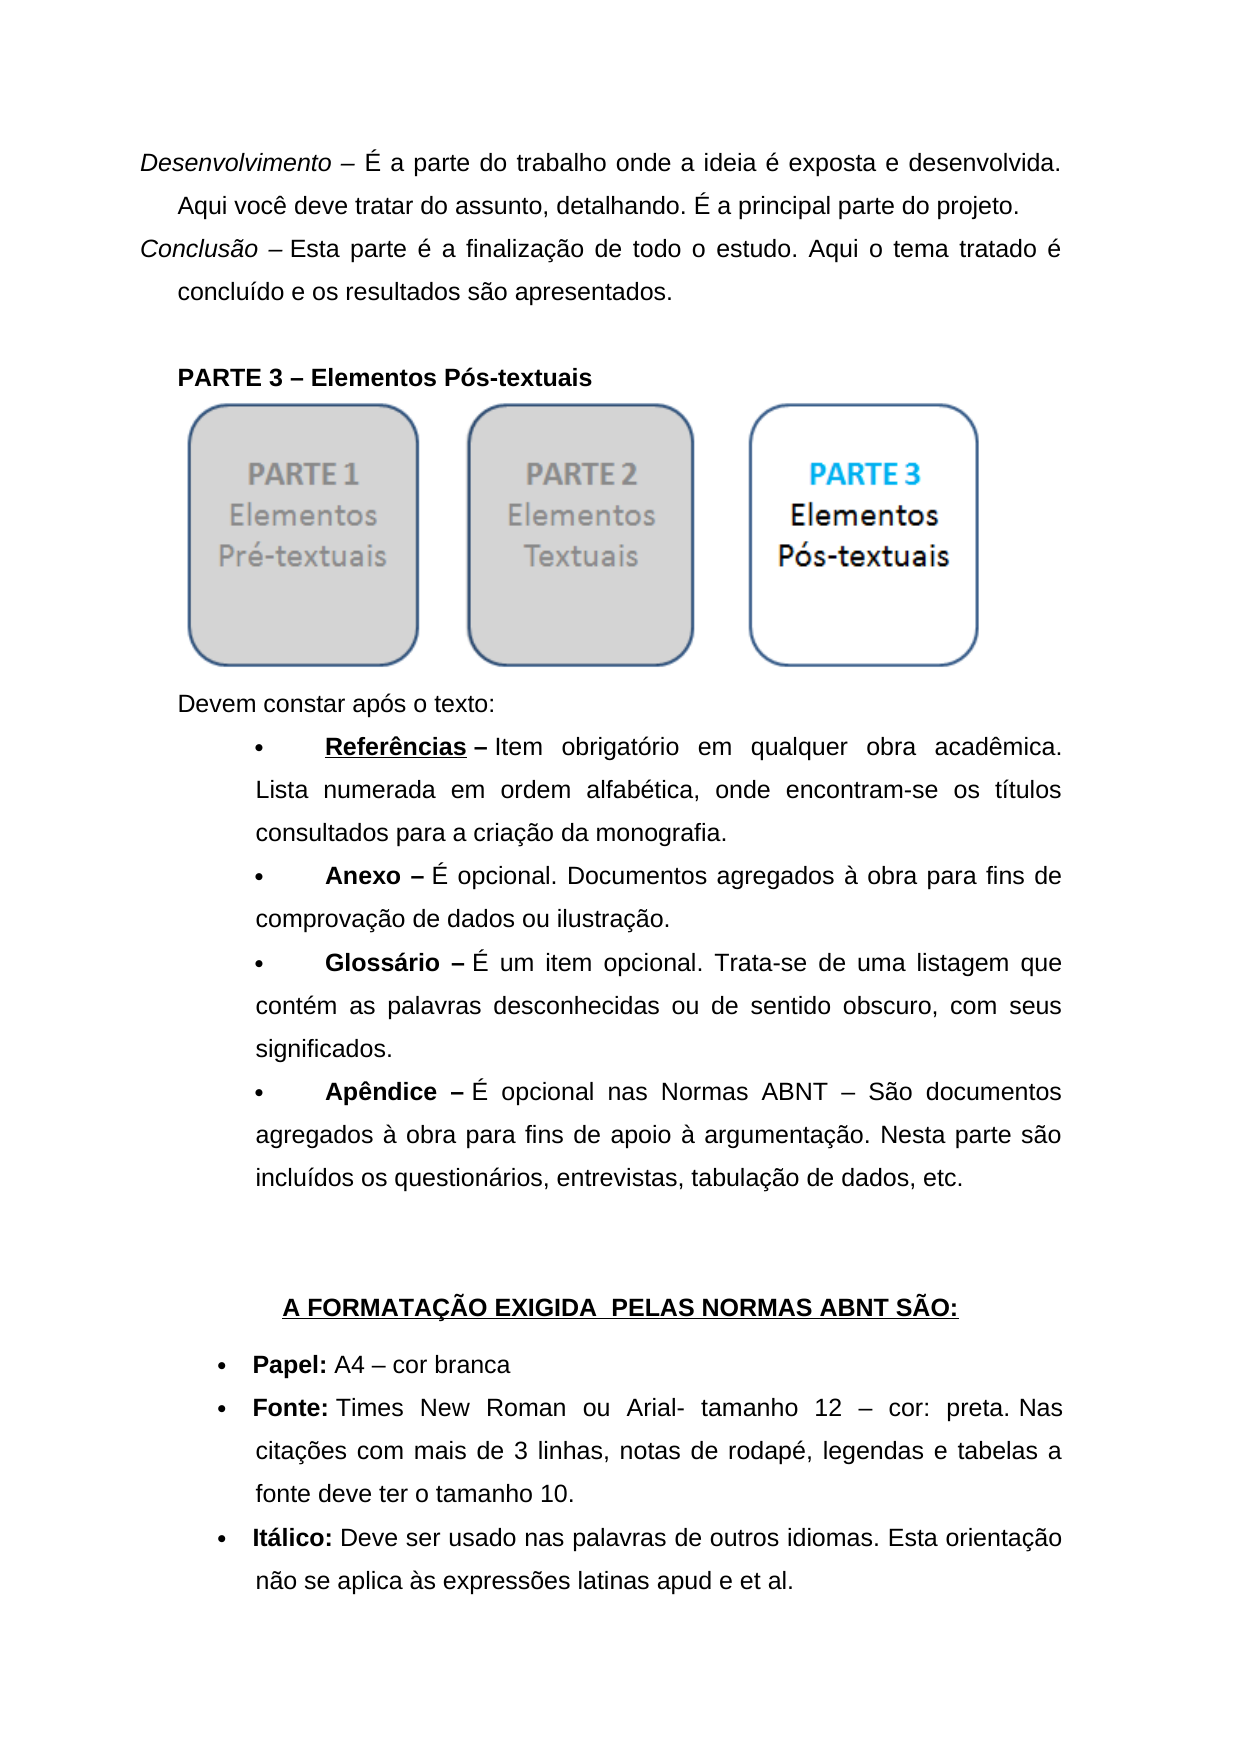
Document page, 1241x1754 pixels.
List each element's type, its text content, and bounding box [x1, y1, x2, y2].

list Referências – Item obrigatório em qualquer obra acadêmica. Lista numerada em ordem alfabética, onde encontram-se os títulos consultados para a criação da monografia. [255, 732, 1063, 847]
list Anexo – É opcional. Documentos agregados à obra para fins de comprovação de dados ou ilustração. [255, 861, 1063, 933]
list Papel: A4 – cor branca [218, 1350, 1063, 1379]
text Devem constar após o texto: [177, 689, 1063, 718]
list Itálico: Deve ser usado nas palavras de outros idiomas. Esta orientação não se aplica às expressões latinas apud e et al. [218, 1523, 1063, 1594]
list Apêndice – É opcional nas Normas ABNT – São documentos agregados à obra para fins de apoio à argumentação. Nesta parte são incluídos os questionários, entrevistas, tabulação de dados, etc. [255, 1077, 1063, 1192]
list Glossário – É um item opcional. Trata-se de uma listagem que contém as palavras desconhecidas ou de sentido obscuro, com seus significados. [255, 948, 1063, 1063]
picture [177, 392, 993, 689]
text Conclusão – Esta parte é a finalização de todo o estudo. Aqui o tema tratado é concluído e os resultados são apresentados. [140, 234, 1063, 306]
text A FORMATAÇÃO EXIGIDA PELAS NORMAS ABNT SÃO: [177, 1293, 1063, 1321]
text PARTE 3 – Elementos Pós-textuais [177, 363, 1063, 392]
text Desenvolvimento – É a parte do trabalho onde a ideia é exposta e desenvolvida. Aqui você deve tratar do assunto, detalhando. É a principal parte do projeto. [140, 148, 1063, 219]
list Fonte: Times New Roman ou Arial- tamanho 12 – cor: preta. Nas citações com mais de 3 linhas, notas de rodapé, legendas e tabelas a fonte deve ter o tamanho 10. [218, 1393, 1063, 1508]
